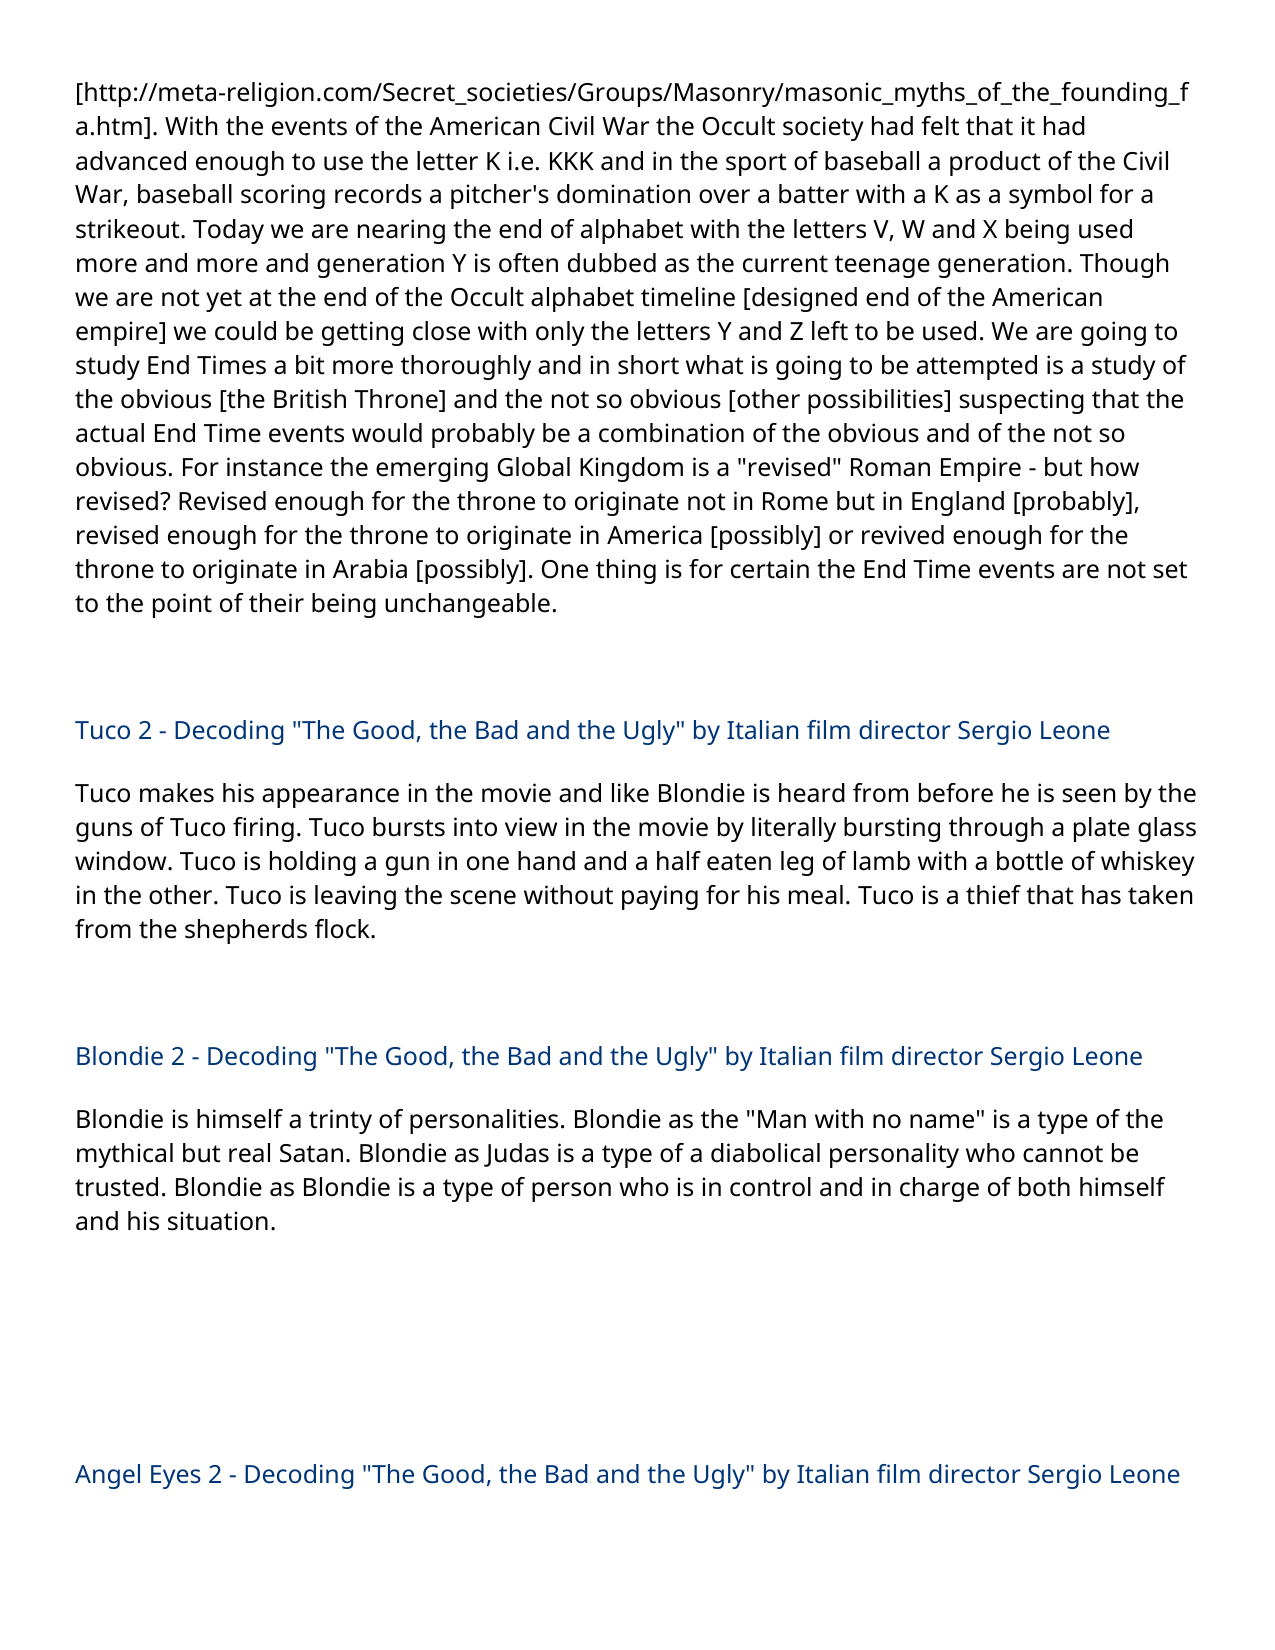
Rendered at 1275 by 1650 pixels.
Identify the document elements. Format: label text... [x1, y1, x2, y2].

text Angel Eyes 2 - Decoding "The Good, the Bad and the Ugly" by Italian film director Sergio Leone [75, 1457, 1200, 1491]
text Blondie is himself a trinty of personalities. Blondie as the "Man with no name" is a type of the mythical but real Satan. Blondie as Judas is a type of a diabolical personality who cannot be trusted. Blondie as Blondie is a type of person who is in control and in charge of both himself and his situation. [75, 1102, 1200, 1238]
text Blondie 2 - Decoding "The Good, the Bad and the Ugly" by Italian film director Sergio Leone [75, 1038, 1200, 1072]
text Tuco makes his appearance in the movie and like Blondie is heard from before he is seen by the guns of Tuco firing. Tuco bursts into view in the movie by literally bursting through a plate glass window. Tuco is holding a gun in one hand and a half eaten leg of lamb with a bottle of whiskey in the other. Tuco is leaving the scene without paying for his meal. Tuco is a thief that has taken from the shepherds flock. [75, 776, 1200, 946]
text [75, 75, 1200, 620]
text Tuco 2 - Decoding "The Good, the Bad and the Ugly" by Italian film director Sergio Leone [75, 712, 1200, 746]
